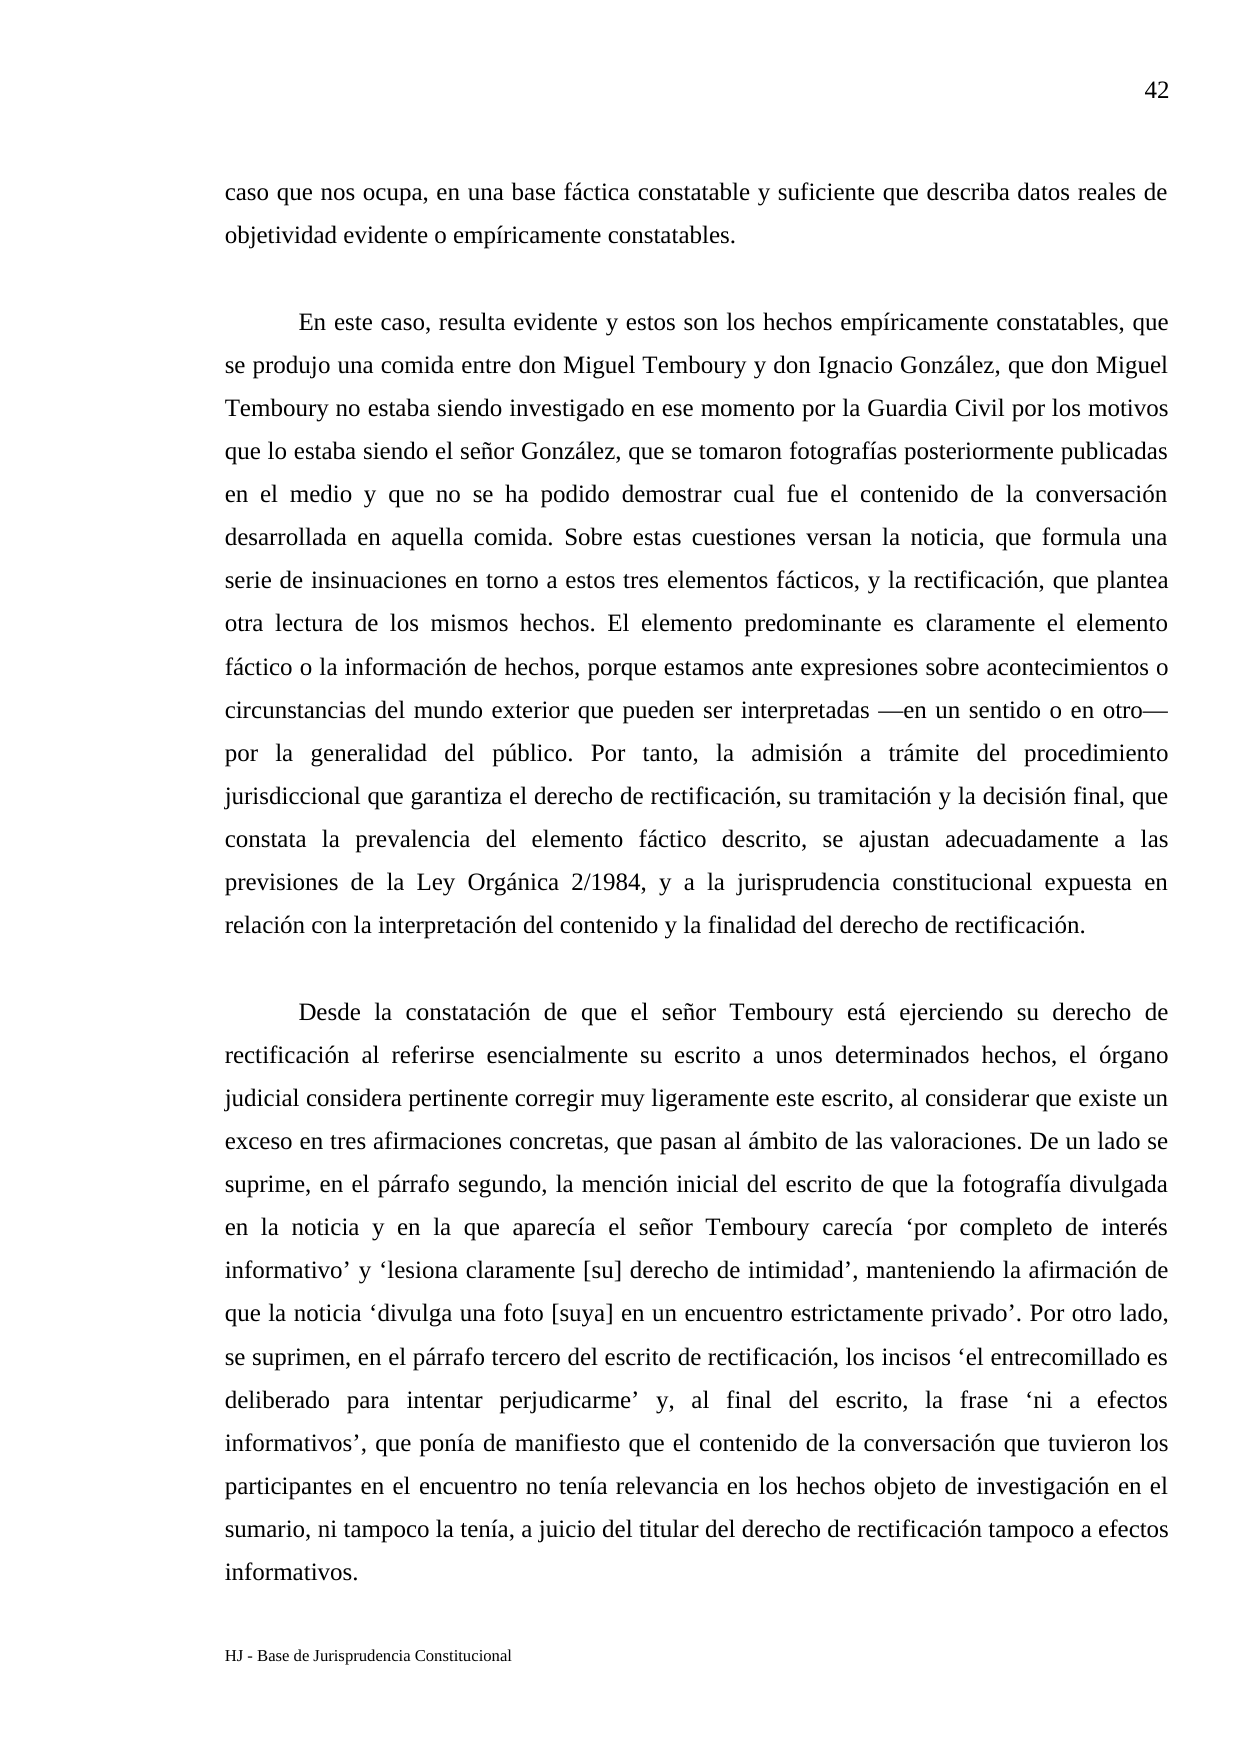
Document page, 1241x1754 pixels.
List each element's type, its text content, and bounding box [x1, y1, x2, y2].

text En este caso, resulta evidente y estos son los hechos empíricamente constatables, que se produjo una comida entre don Miguel Temboury y don Ignacio González, que don Miguel Temboury no estaba siendo investigado en ese momento por la Guardia Civil por los motivos que lo estaba siendo el señor González, que se tomaron fotografías posteriormente publicadas en el medio y que no se ha podido demostrar cual fue el contenido de la conversación desarrollada en aquella comida. Sobre estas cuestiones versan la noticia, que formula una serie de insinuaciones en torno a estos tres elementos fácticos, y la rectificación, que plantea otra lectura de los mismos hechos. El elemento predominante es claramente el elemento fáctico o la información de hechos, porque estamos ante expresiones sobre acontecimientos o circunstancias del mundo exterior que pueden ser interpretadas —en un sentido o en otro— por la generalidad del público. Por tanto, la admisión a trámite del procedimiento jurisdiccional que garantiza el derecho de rectificación, su tramitación y la decisión final, que constata la prevalencia del elemento fáctico descrito, se ajustan adecuadamente a las previsiones de la Ley Orgánica 2/1984, y a la jurisprudencia constitucional expuesta en relación con la interpretación del contenido y la finalidad del derecho de rectificación. [224, 307, 1169, 939]
text Desde la constatación de que el señor Temboury está ejerciendo su derecho de rectificación al referirse esencialmente su escrito a unos determinados hechos, el órgano judicial considera pertinente corregir muy ligeramente este escrito, al considerar que existe un exceso en tres afirmaciones concretas, que pasan al ámbito de las valoraciones. De un lado se suprime, en el párrafo segundo, la mención inicial del escrito de que la fotografía divulgada en la noticia y en la que aparecía el señor Temboury carecía ‘por completo de interés informativo’ y ‘lesiona claramente [su] derecho de intimidad’, manteniendo la afirmación de que la noticia ‘divulga una foto [suya] en un encuentro estrictamente privado’. Por otro lado, se suprimen, en el párrafo tercero del escrito de rectificación, los incisos ‘el entrecomillado es deliberado para intentar perjudicarme’ y, al final del escrito, la frase ‘ni a efectos informativos’, que ponía de manifiesto que el contenido de la conversación que tuvieron los participantes en el encuentro no tenía relevancia en los hechos objeto de investigación en el sumario, ni tampoco la tenía, a juicio del titular del derecho de rectificación tampoco a efectos informativos. [224, 997, 1169, 1586]
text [224, 177, 1169, 249]
